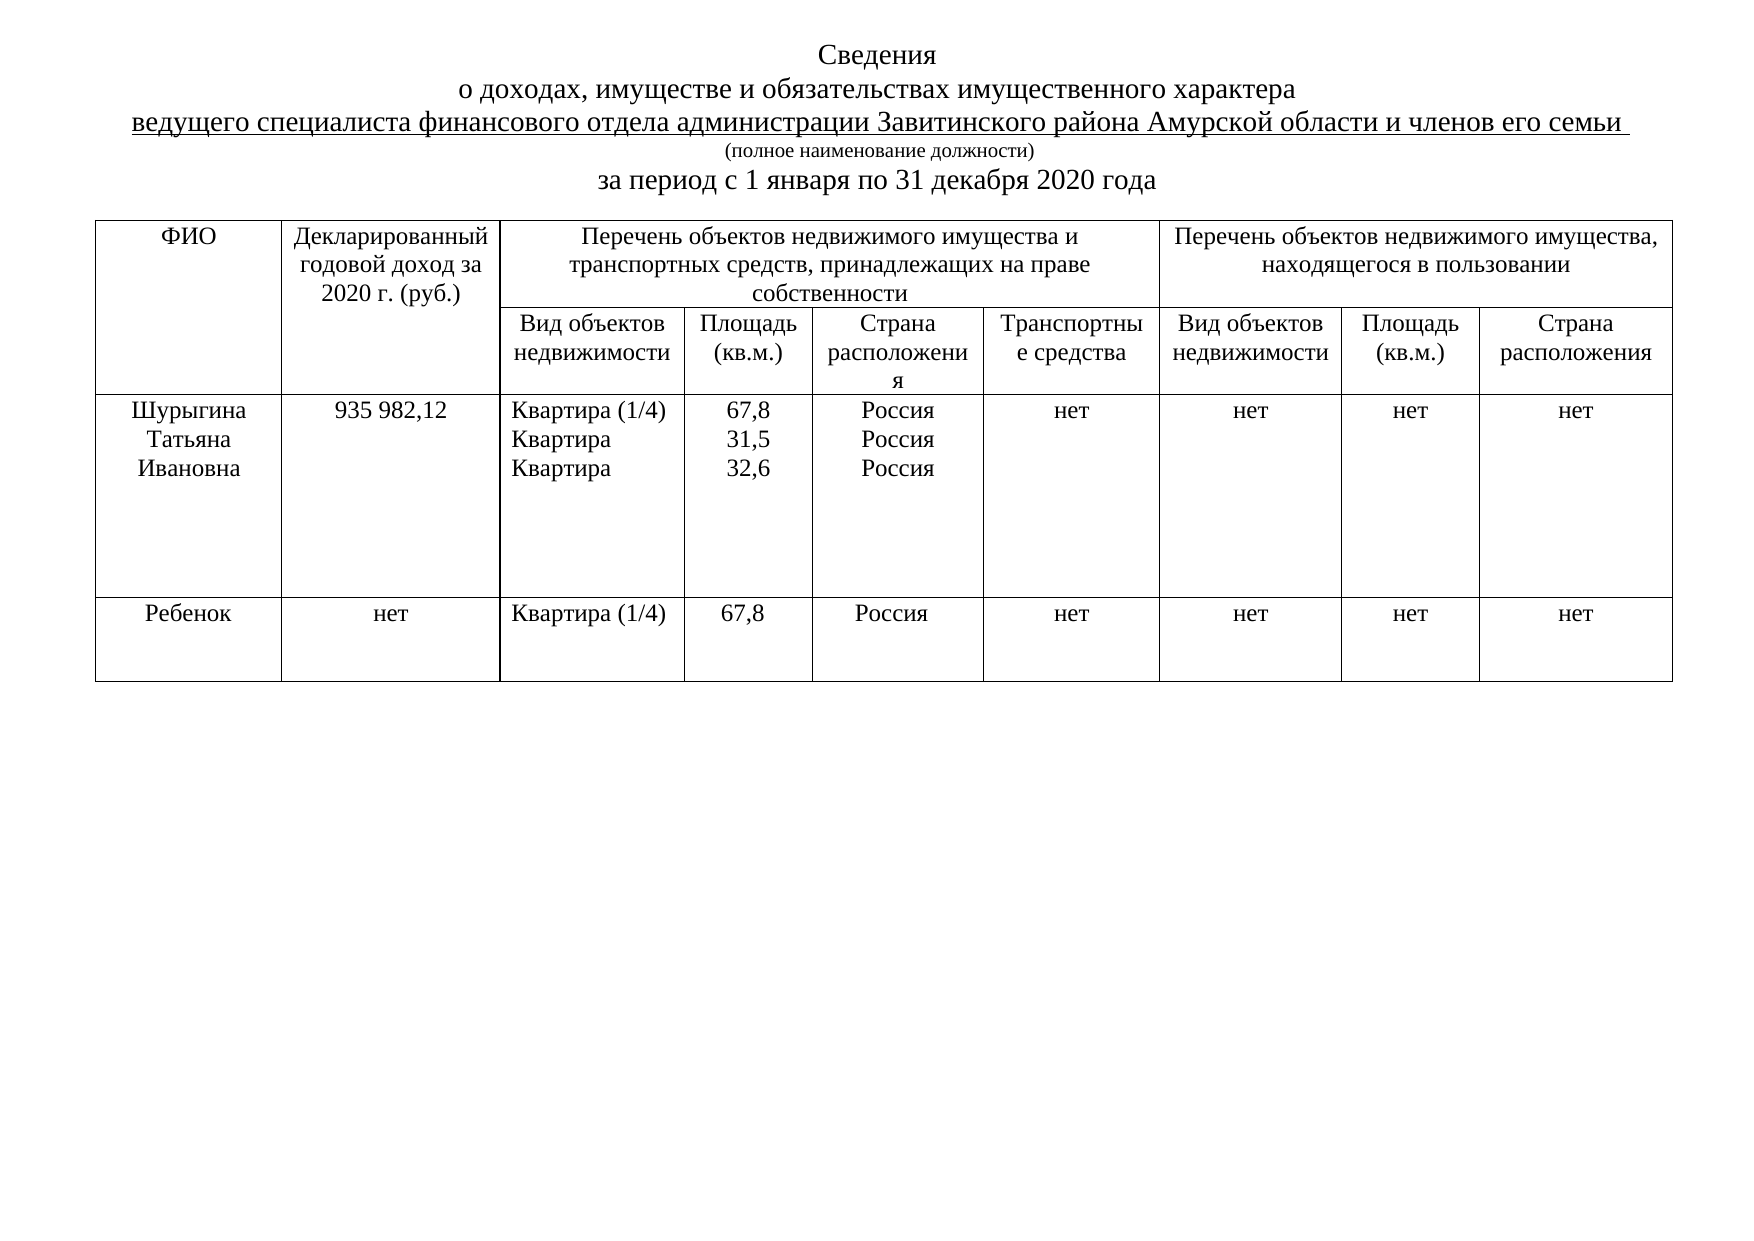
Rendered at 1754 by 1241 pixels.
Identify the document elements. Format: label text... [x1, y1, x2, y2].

text о доходах, имуществе и обязательствах имущественного характера [118, 71, 1636, 104]
table_cell Россия [813, 598, 983, 681]
text ведущего специалиста финансового отдела администрации Завитинского района Амурской области и членов его семьи [118, 104, 1636, 138]
table_cell нет [1342, 598, 1479, 681]
table_cell Транспортные средства [984, 308, 1159, 394]
table_cell нет [1342, 395, 1479, 597]
table_cell 67,8 [685, 598, 812, 681]
table_cell Вид объектов недвижимости [501, 308, 684, 394]
table_cell нет [282, 598, 499, 681]
table_cell Площадь (кв.м.) [1342, 308, 1479, 394]
table_cell Ребенок [96, 598, 281, 681]
table_header ФИО [96, 221, 281, 394]
table_cell Вид объектов недвижимости [1160, 308, 1341, 394]
table_cell нет [1480, 598, 1672, 681]
table_cell 935 982,12 [282, 395, 499, 597]
table_cell Страна расположения [1480, 308, 1672, 394]
table_cell Квартира (1/4) Квартира Квартира [501, 395, 684, 597]
table_cell нет [984, 598, 1159, 681]
table_cell нет [1480, 395, 1672, 597]
table_cell Квартира (1/4) [501, 598, 684, 681]
table_cell нет [1160, 598, 1341, 681]
table_cell Шурыгина Татьяна Ивановна [96, 395, 281, 597]
table_cell Россия Россия Россия [813, 395, 983, 597]
table_cell нет [1160, 395, 1341, 597]
table_cell нет [984, 395, 1159, 597]
text Сведения [118, 37, 1636, 71]
text (полное наименование должности) [118, 138, 1636, 162]
table_header Перечень объектов недвижимого имущества, находящегося в пользовании [1160, 221, 1672, 307]
table_cell Площадь (кв.м.) [685, 308, 812, 394]
table_header Перечень объектов недвижимого имущества и транспортных средств, принадлежащих на праве собственности [501, 221, 1159, 307]
table_cell Страна расположения [813, 308, 983, 394]
table_cell 67,8 31,5 32,6 [685, 395, 812, 597]
table_header Декларированный годовой доход за 2020 г. (руб.) [282, 221, 499, 394]
text за период с 1 января по 31 декабря 2020 года [118, 162, 1636, 196]
